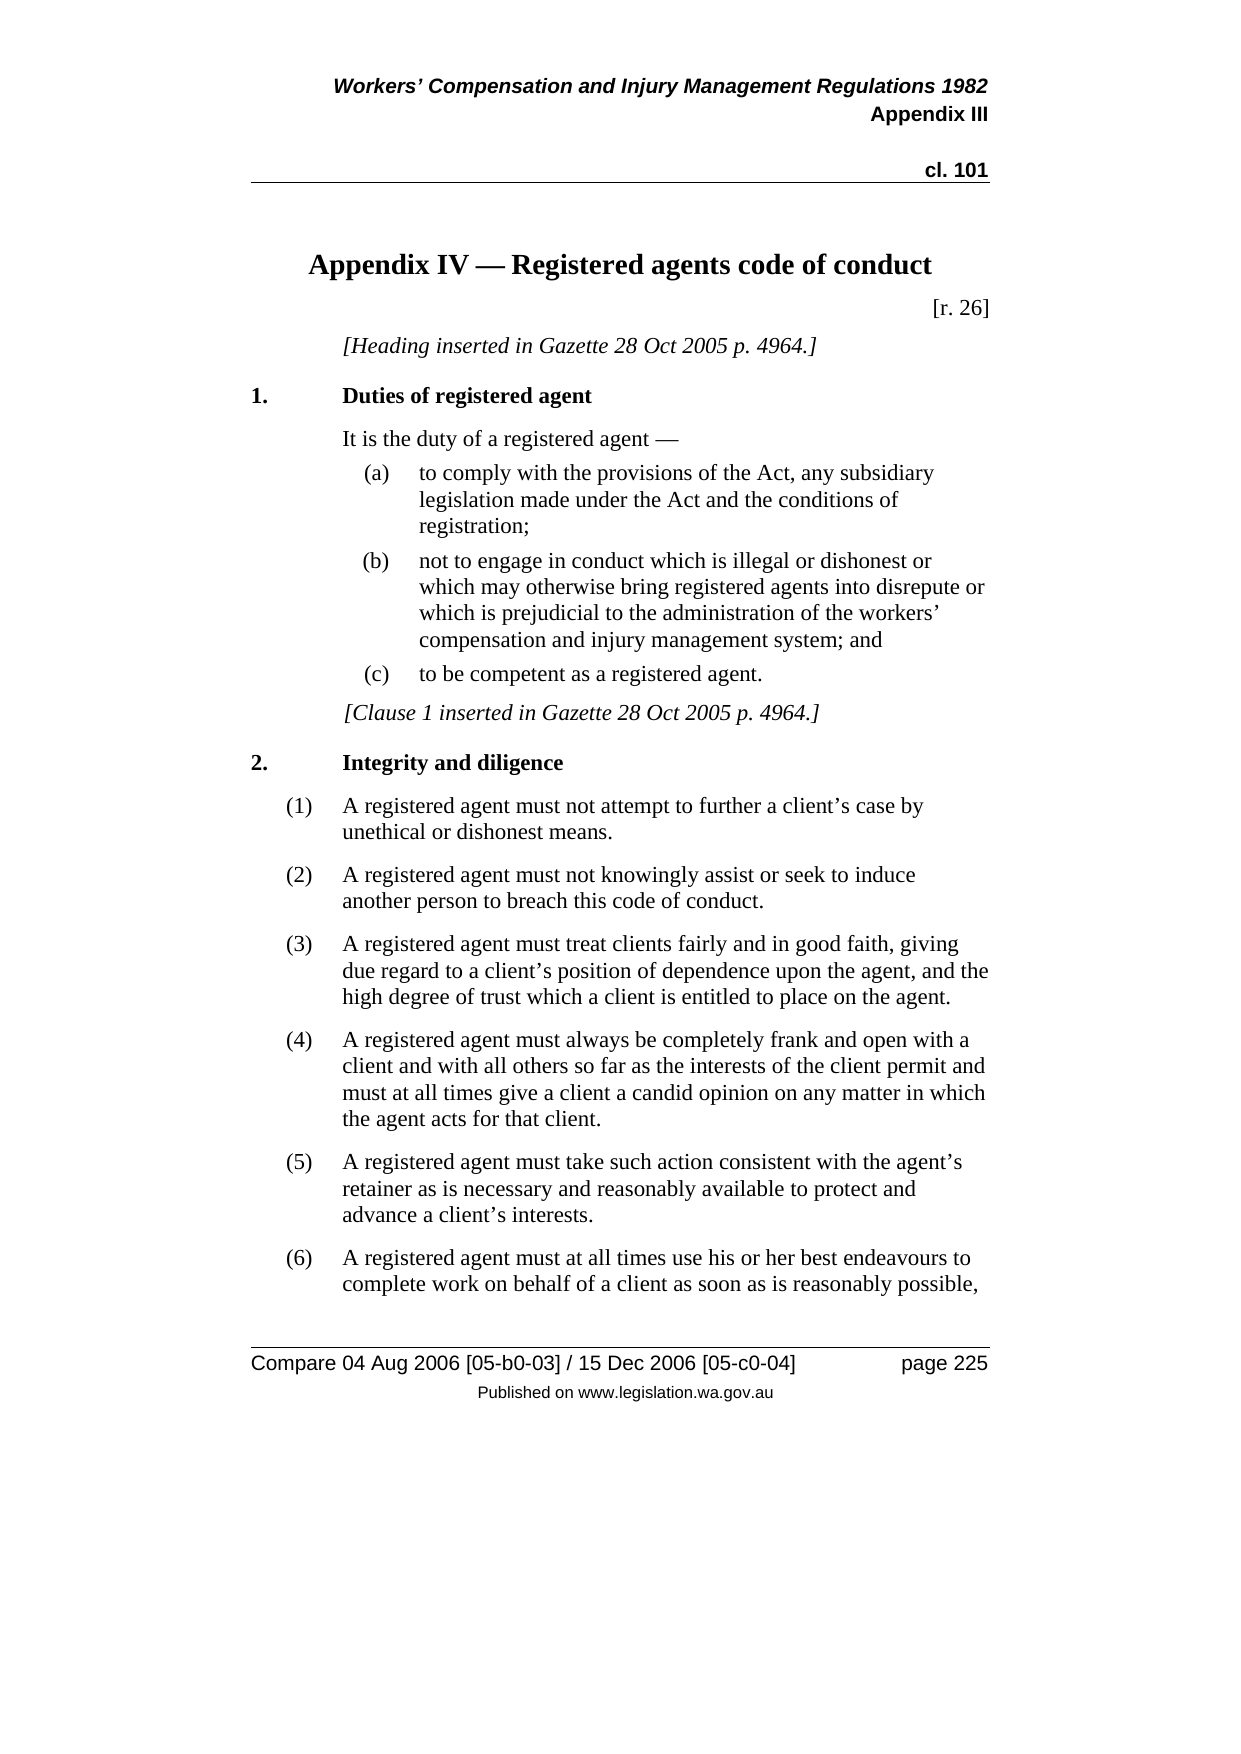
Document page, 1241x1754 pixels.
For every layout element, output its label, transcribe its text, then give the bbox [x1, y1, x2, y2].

text (1) A registered agent must not attempt to further a client’s case by unethical or dishonest means. [251, 792, 990, 844]
text It is the duty of a registered agent — [251, 425, 990, 451]
text (3) A registered agent must treat clients fairly and in good faith, giving due regard to a client’s position of dependence upon the agent, and the high degree of trust which a client is entitled to place on the agent. [251, 930, 990, 1009]
text (4) A registered agent must always be completely frank and open with a client and with all others so far as the interests of the client permit and must at all times give a client a candid opinion on any matter in which the agent acts for that client. [251, 1026, 990, 1132]
text (a) to comply with the provisions of the Act, any subsidiary legislation made under the Act and the conditions of registration; [251, 459, 990, 538]
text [251, 1244, 990, 1297]
subtitle [Heading inserted in Gazette 28 Oct 2005 p. 4964.] [251, 332, 990, 359]
text (5) A registered agent must take such action consistent with the agent’s retainer as is necessary and reasonably available to protect and advance a client’s interests. [251, 1148, 990, 1227]
text (2) A registered agent must not knowingly assist or seek to induce another person to breach this code of conduct. [251, 861, 990, 914]
text (b) not to engage in conduct which is illegal or dishonest or which may otherwise bring registered agents into disrepute or which is prejudicial to the administration of the workers’ compensation and injury management system; and [251, 547, 990, 652]
subtitle 1. Duties of registered agent [251, 382, 990, 408]
text [r. 26] [251, 293, 990, 320]
text [Clause 1 inserted in Gazette 28 Oct 2005 p. 4964.] [251, 699, 990, 726]
subtitle Appendix IV — Registered agents code of conduct [251, 247, 990, 281]
subtitle 2. Integrity and diligence [251, 749, 990, 775]
text (c) to be competent as a registered agent. [251, 661, 990, 687]
